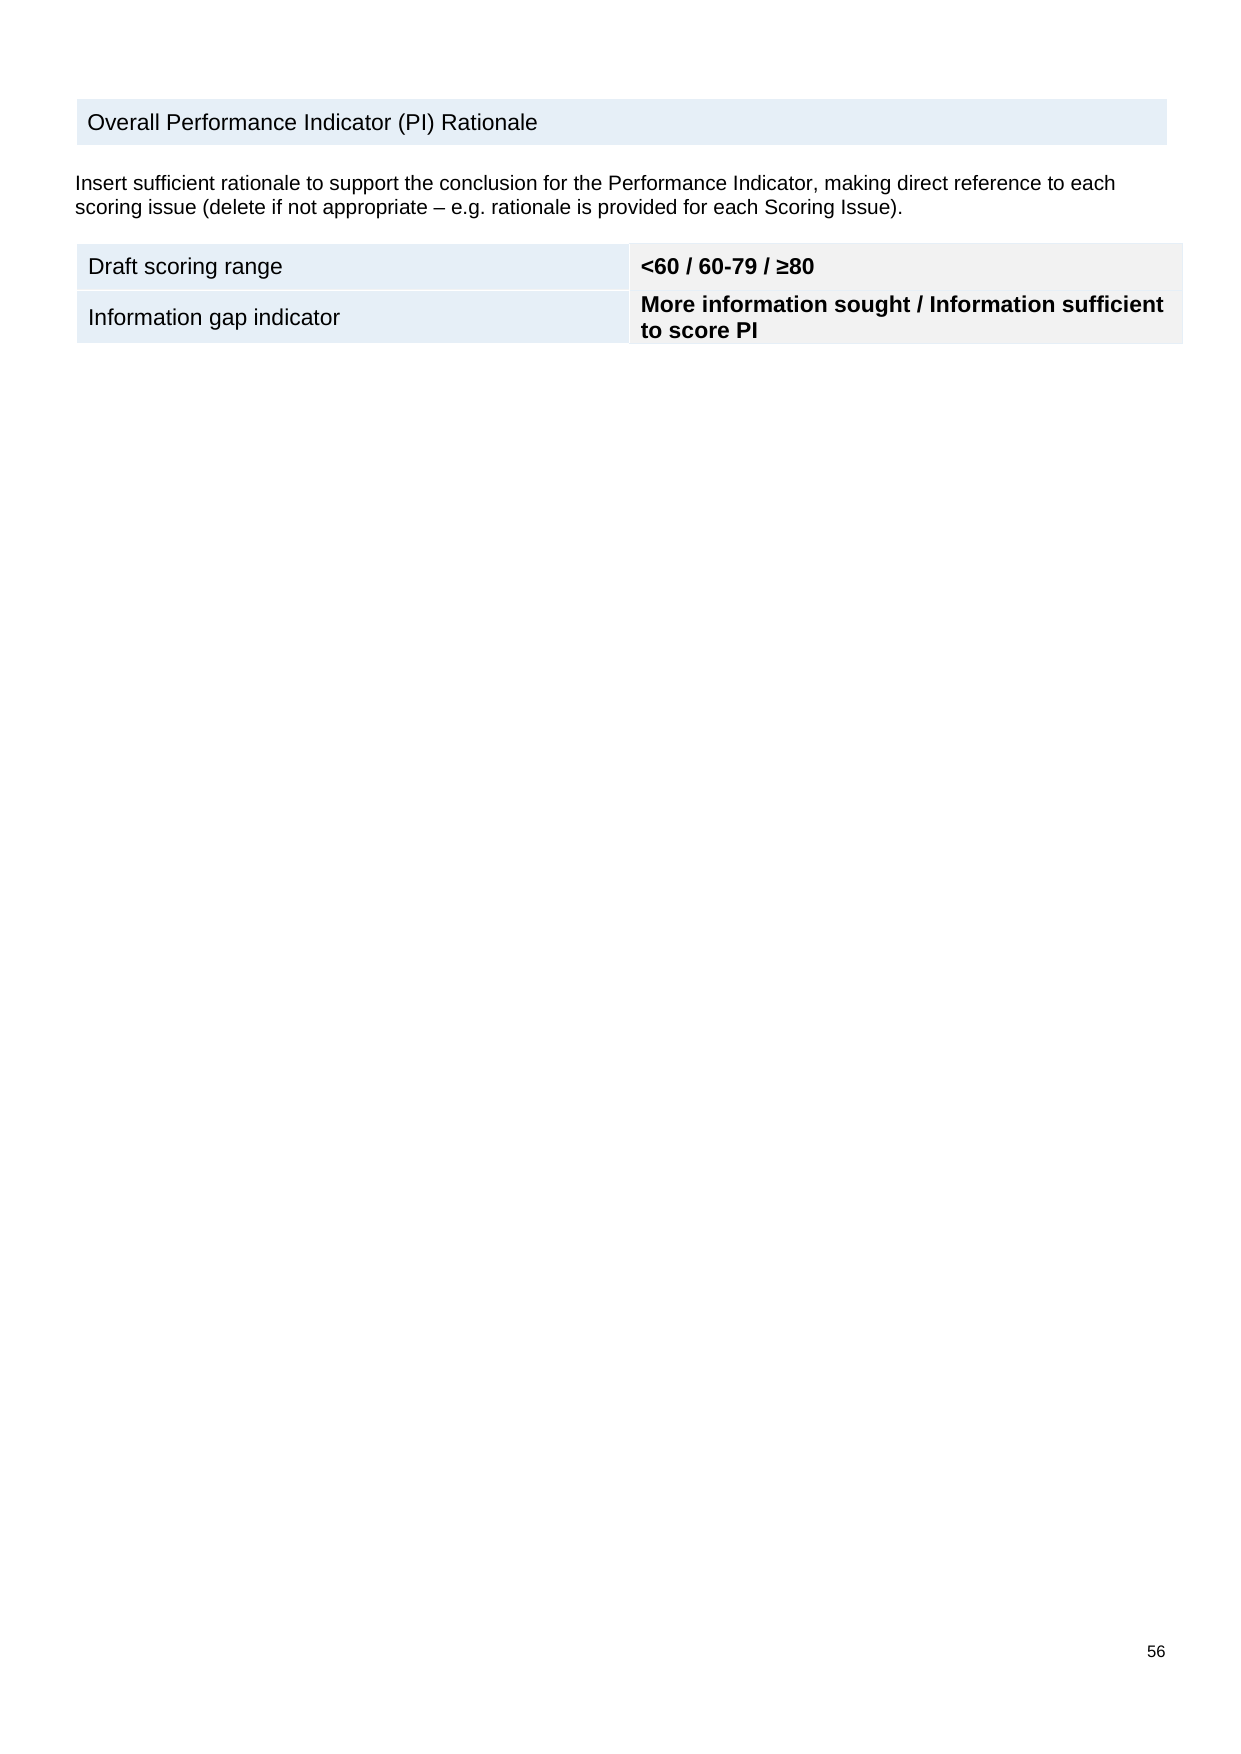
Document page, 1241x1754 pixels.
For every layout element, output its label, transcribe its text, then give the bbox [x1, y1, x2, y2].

table_header Draft scoring range [77, 244, 629, 289]
table_cell Information gap indicator [77, 291, 629, 343]
text Insert sufficient rationale to support the conclusion for the Performance Indicator, making direct reference to each scoring issue (delete if not appropriate – e.g. rationale is provided for each Scoring Issue). [75, 171, 1165, 218]
table_header Overall Performance Indicator (PI) Rationale [77, 99, 1167, 145]
table_cell More information sought / Information sufficient to score PI [630, 291, 1182, 343]
table_header <60 / 60-79 / ≥80 [630, 244, 1182, 289]
